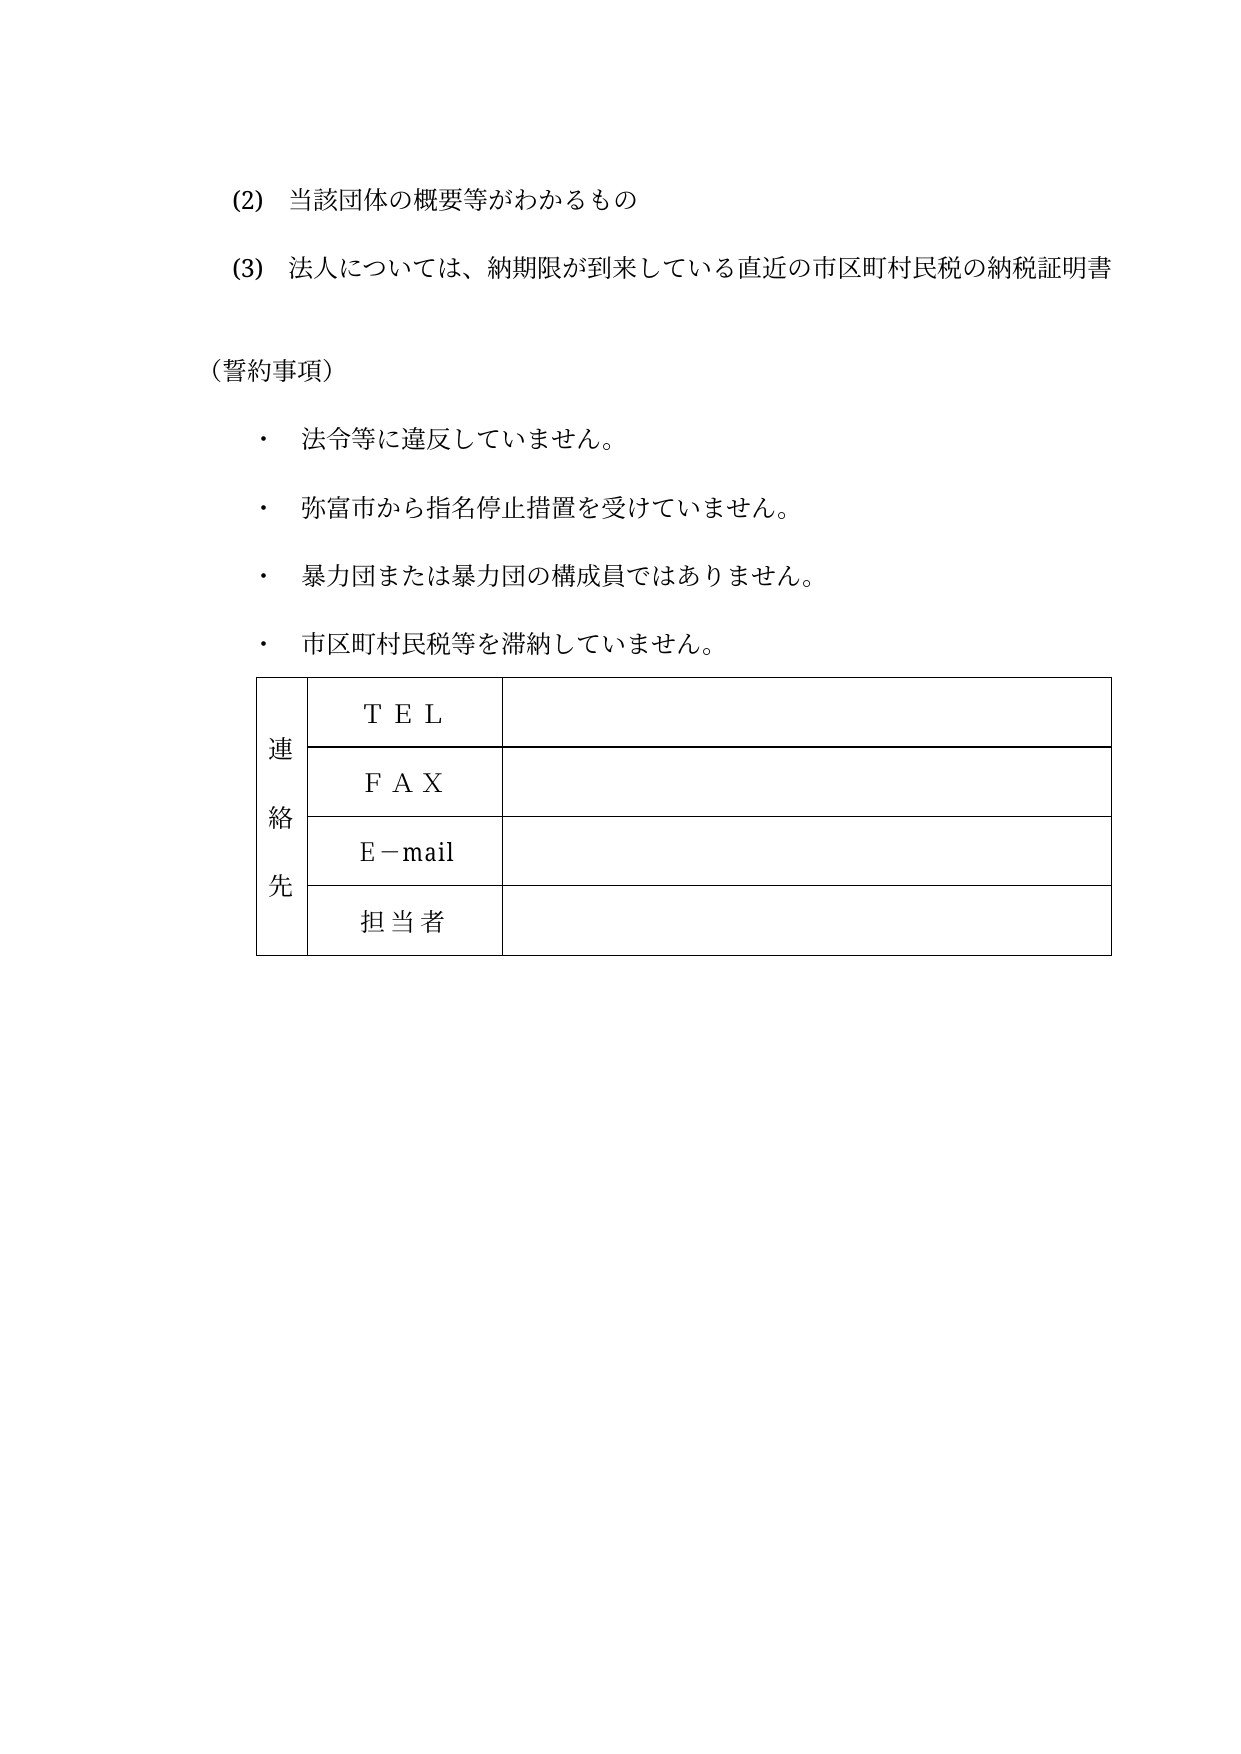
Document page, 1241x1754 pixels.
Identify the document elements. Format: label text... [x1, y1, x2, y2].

table_cell ＦＡＸ [308, 748, 502, 816]
table_cell [503, 748, 1111, 816]
table_header [503, 678, 1111, 746]
text (2) 当該団体の概要等がわかるもの [148, 164, 1122, 233]
text (3) 法人については、納期限が到来している直近の市区町村民税の納税証明書 [148, 233, 1122, 301]
table_cell [503, 886, 1111, 954]
text ・ 暴力団または暴力団の構成員ではありません。 [148, 540, 1122, 609]
text ・ 弥富市から指名停止措置を受けていません。 [148, 472, 1122, 540]
text （誓約事項） [148, 335, 1122, 404]
table_cell Ｅ－mail [308, 817, 502, 885]
table_cell 担当者 [308, 886, 502, 954]
table_cell [503, 817, 1111, 885]
text ・ 市区町村民税等を滞納していません。 [148, 609, 1122, 677]
table_header 連絡先 [257, 678, 307, 954]
text ・ 法令等に違反していません。 [148, 404, 1122, 472]
table_header ＴＥＬ [308, 678, 502, 746]
